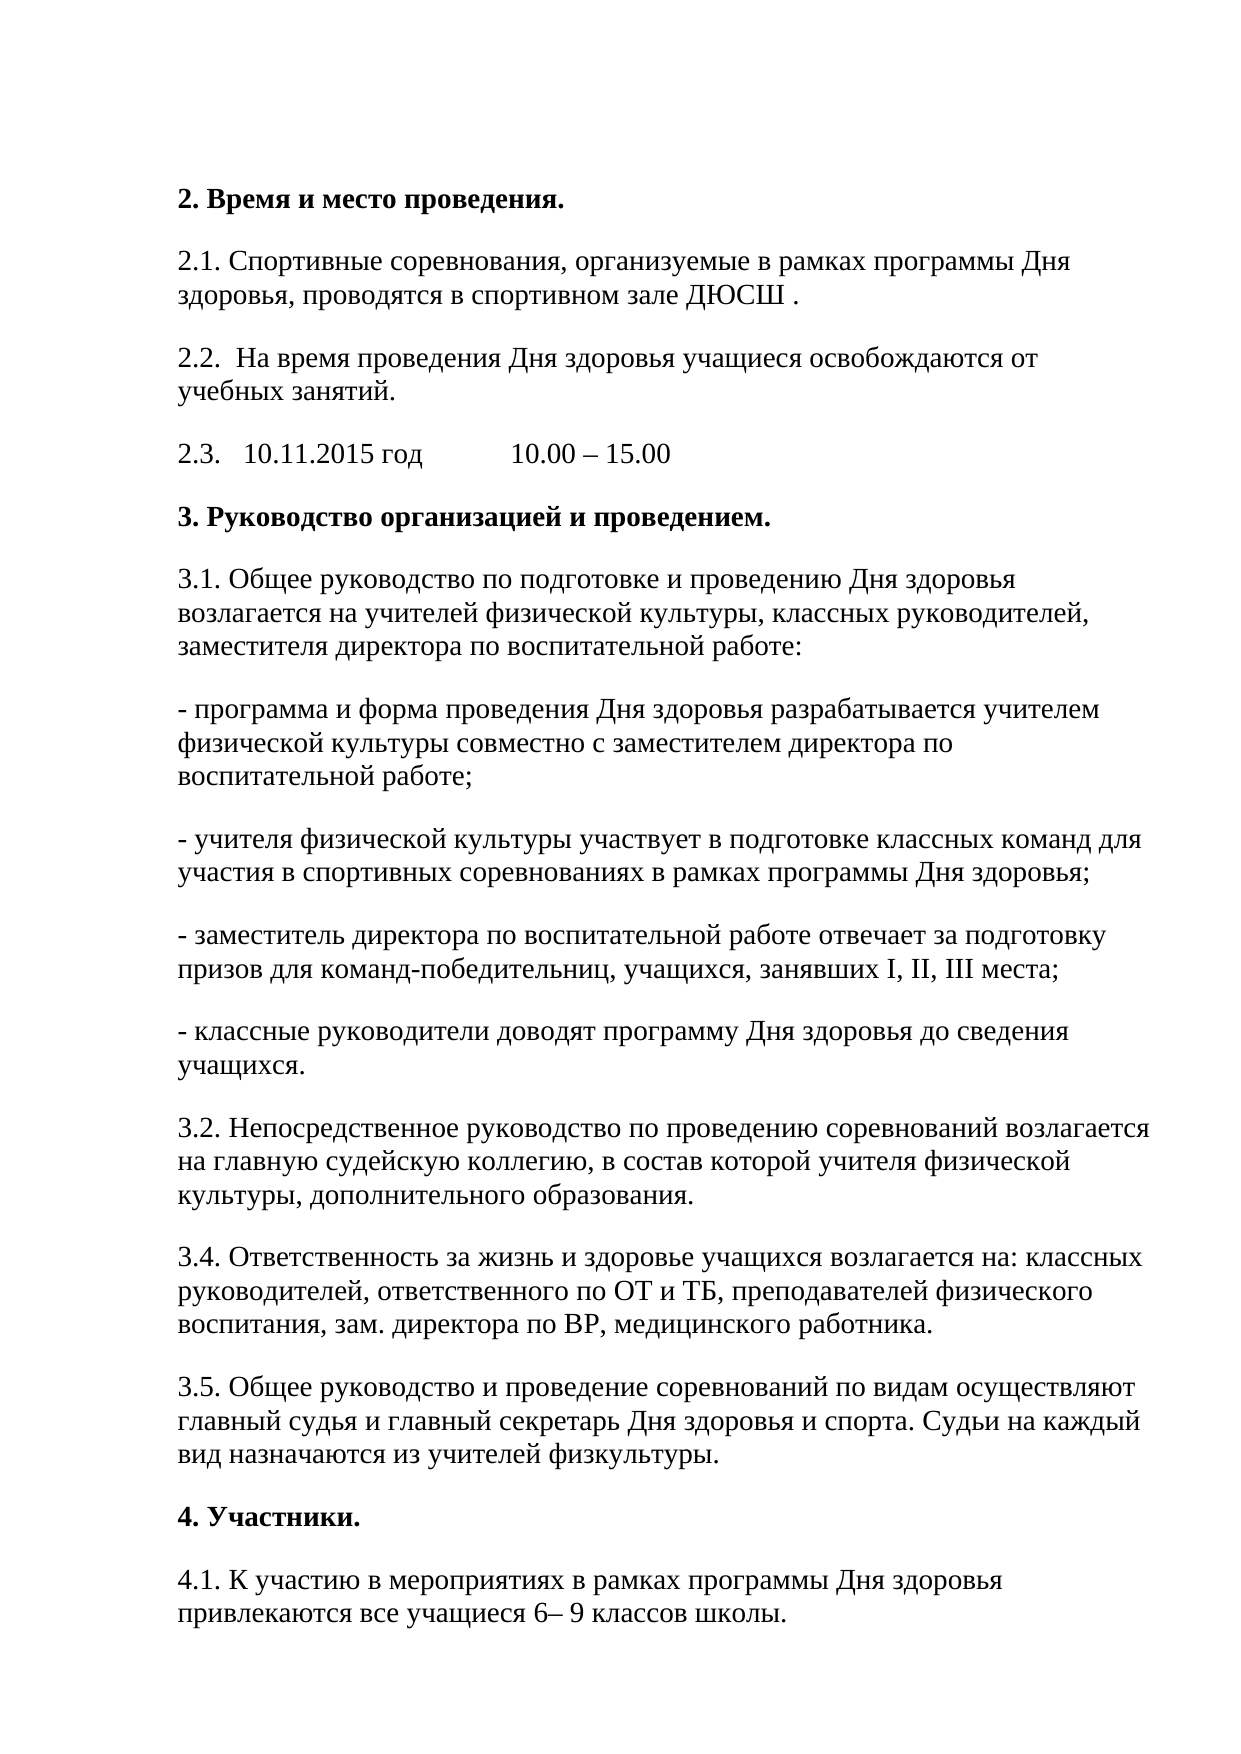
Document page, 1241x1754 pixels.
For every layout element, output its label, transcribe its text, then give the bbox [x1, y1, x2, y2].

text 4. Участники. [177, 1499, 1152, 1533]
text - программа и форма проведения Дня здоровья разрабатывается учителем физической культуры совместно с заместителем директора по воспитательной работе; [177, 691, 1152, 792]
text 3.4. Ответственность за жизнь и здоровье учащихся возлагается на: классных руководителей, ответственного по ОТ и ТБ, преподавателей физического воспитания, зам. директора по ВР, медицинского работника. [177, 1239, 1152, 1340]
text 2. Время и место проведения. [177, 181, 1152, 214]
text 4.1. К участию в мероприятиях в рамках программы Дня здоровья привлекаются все учащиеся 6– 9 классов школы. [177, 1562, 1152, 1629]
text 3. Руководство организацией и проведением. [177, 499, 1152, 532]
text - заместитель директора по воспитательной работе отвечает за подготовку призов для команд-победительниц, учащихся, занявших I, II, III места; [177, 917, 1152, 984]
text 3.2. Непосредственное руководство по проведению соревнований возлагается на главную судейскую коллегию, в состав которой учителя физической культуры, дополнительного образования. [177, 1110, 1152, 1210]
text 2.3. 10.11.2015 год 10.00 – 15.00 [177, 436, 1152, 469]
text - учителя физической культуры участвует в подготовке классных команд для участия в спортивных соревнованиях в рамках программы Дня здоровья; [177, 821, 1152, 888]
text 2.2. На время проведения Дня здоровья учащиеся освобождаются от учебных занятий. [177, 340, 1152, 407]
text 2.1. Спортивные соревнования, организуемые в рамках программы Дня здоровья, проводятся в спортивном зале ДЮСШ . [177, 243, 1152, 311]
text 3.5. Общее руководство и проведение соревнований по видам осуществляют главный судья и главный секретарь Дня здоровья и спорта. Судьи на каждый вид назначаются из учителей физкультуры. [177, 1369, 1152, 1470]
text 3.1. Общее руководство по подготовке и проведению Дня здоровья возлагается на учителей физической культуры, классных руководителей, заместителя директора по воспитательной работе: [177, 561, 1152, 662]
text - классные руководители доводят программу Дня здоровья до сведения учащихся. [177, 1013, 1152, 1081]
